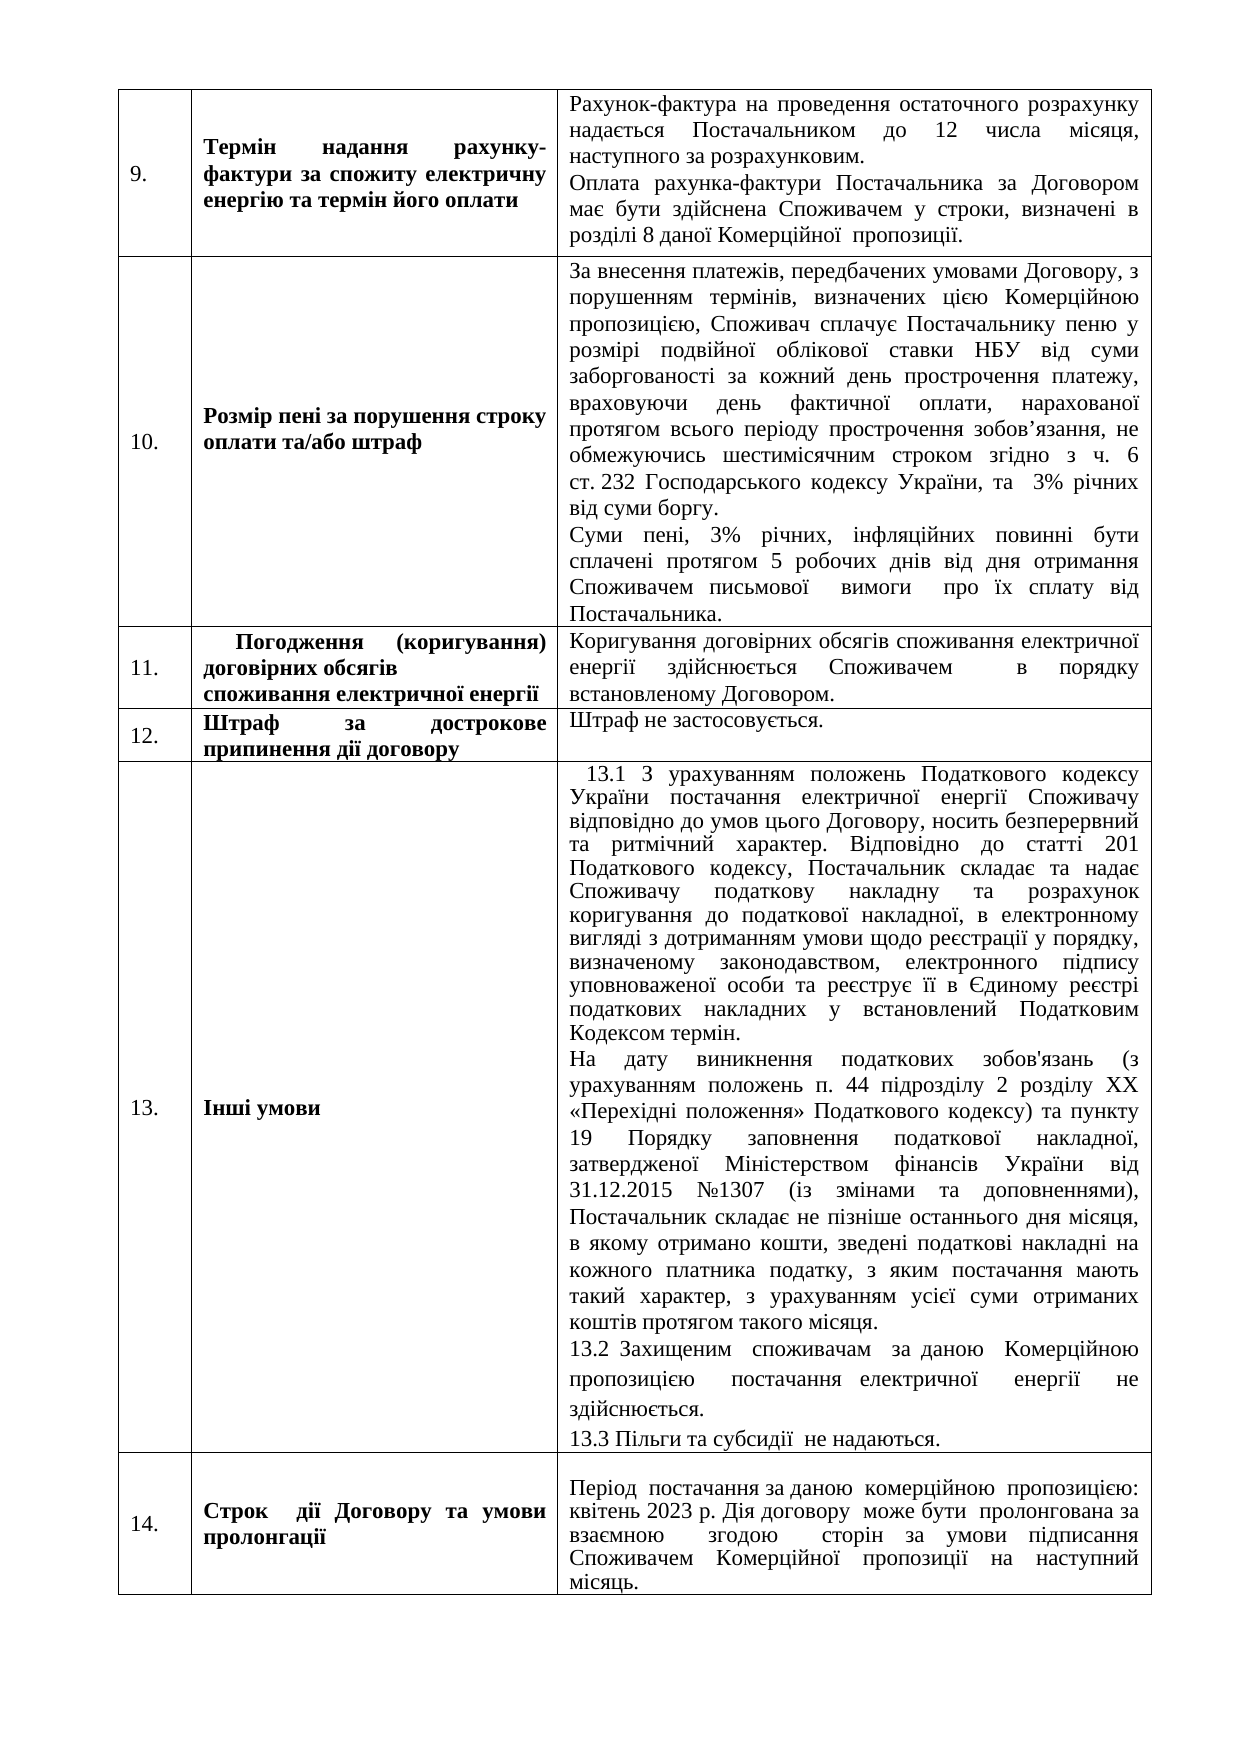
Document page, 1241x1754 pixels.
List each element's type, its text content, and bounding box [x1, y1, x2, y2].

table_cell 11. [119, 627, 191, 707]
table_cell Строк дії Договору та умови пролонгації [192, 1453, 557, 1594]
table_cell Період постачання за даною комерційною пропозицією: квітень 2023 р. Дія договору може бути пролонгована за взаємною згодою сторін за умови підписання Споживачем Комерційної пропозиції на наступний місяць. [558, 1453, 1151, 1594]
table_cell Рахунок-фактура на проведення остаточного розрахунку надається Постачальником до 12 числа місяця, наступного за розрахунковим. Оплата рахунка-фактури Постачальника за Договором має бути здійснена Споживачем у строки, визначені в розділі 8 даної Комерційної пропозиції. [558, 90, 1151, 256]
table_cell 13. [119, 762, 191, 1452]
table_cell Розмір пені за порушення строку оплати та/або штраф [192, 257, 557, 626]
table_cell Погодження (коригування) договірних обсягів споживання електричної енергії [192, 627, 557, 707]
table_cell Коригування договірних обсягів споживання електричної енергії здійснюється Споживачем в порядку встановленому Договором. [558, 627, 1151, 707]
table_cell 10. [119, 257, 191, 626]
table_cell Штраф не застосовується. [558, 709, 1151, 761]
table_cell Термін надання рахунку-фактури за спожиту електричну енергію та термін його оплати [192, 90, 557, 256]
table_cell Інші умови [192, 762, 557, 1452]
table_cell 12. [119, 709, 191, 761]
table_cell 13.1 З урахуванням положень Податкового кодексу України постачання електричної енергії Споживачу відповідно до умов цього Договору, носить безперервний та ритмічний характер. Відповідно до статті 201 Податкового кодексу, Постачальник складає та надає Споживачу податкову накладну та розрахунок коригування до податкової накладної, в електронному вигляді з дотриманням умови щодо реєстрації у порядку, визначеному законодавством, електронного підпису уповноваженої особи та реєструє її в Єдиному реєстрі податкових накладних у встановлений Податковим Кодексом термін. На дату виникнення податкових зобов'язань (з урахуванням положень п. 44 підрозділу 2 розділу ХХ «Перехідні положення» Податкового кодексу) та пункту 19 Порядку заповнення податкової накладної, затвердженої Міністерством фінансів України від 31.12.2015 №1307 (із змінами та доповненнями), Постачальник складає не пізніше останнього дня місяця, в якому отримано кошти, зведені податкові накладні на кожного платника податку, з яким постачання мають такий характер, з урахуванням усієї суми отриманих коштів протягом такого місяця. 13.2 Захищеним споживачам за даною Комерційною пропозицією постачання електричної енергії не здійснюється. 13.3 Пільги та субсидії не надаються. [558, 762, 1151, 1452]
table_cell 9. [119, 90, 191, 256]
table_cell Штраф за дострокове припинення дії договору [192, 709, 557, 761]
table_cell 14. [119, 1453, 191, 1594]
table_cell За внесення платежів, передбачених умовами Договору, з порушенням термінів, визначених цією Комерційною пропозицією, Споживач сплачує Постачальнику пеню у розмірі подвійної облікової ставки НБУ від суми заборгованості за кожний день прострочення платежу, враховуючи день фактичної оплати, нарахованої протягом всього періоду прострочення зобов’язання, не обмежуючись шестимісячним строком згідно з ч. 6 ст. 232 Господарського кодексу України, та 3% річних від суми боргу. Суми пені, 3% річних, інфляційних повинні бути сплачені протягом 5 робочих днів від дня отримання Споживачем письмової вимоги про їх сплату від Постачальника. [558, 257, 1151, 626]
